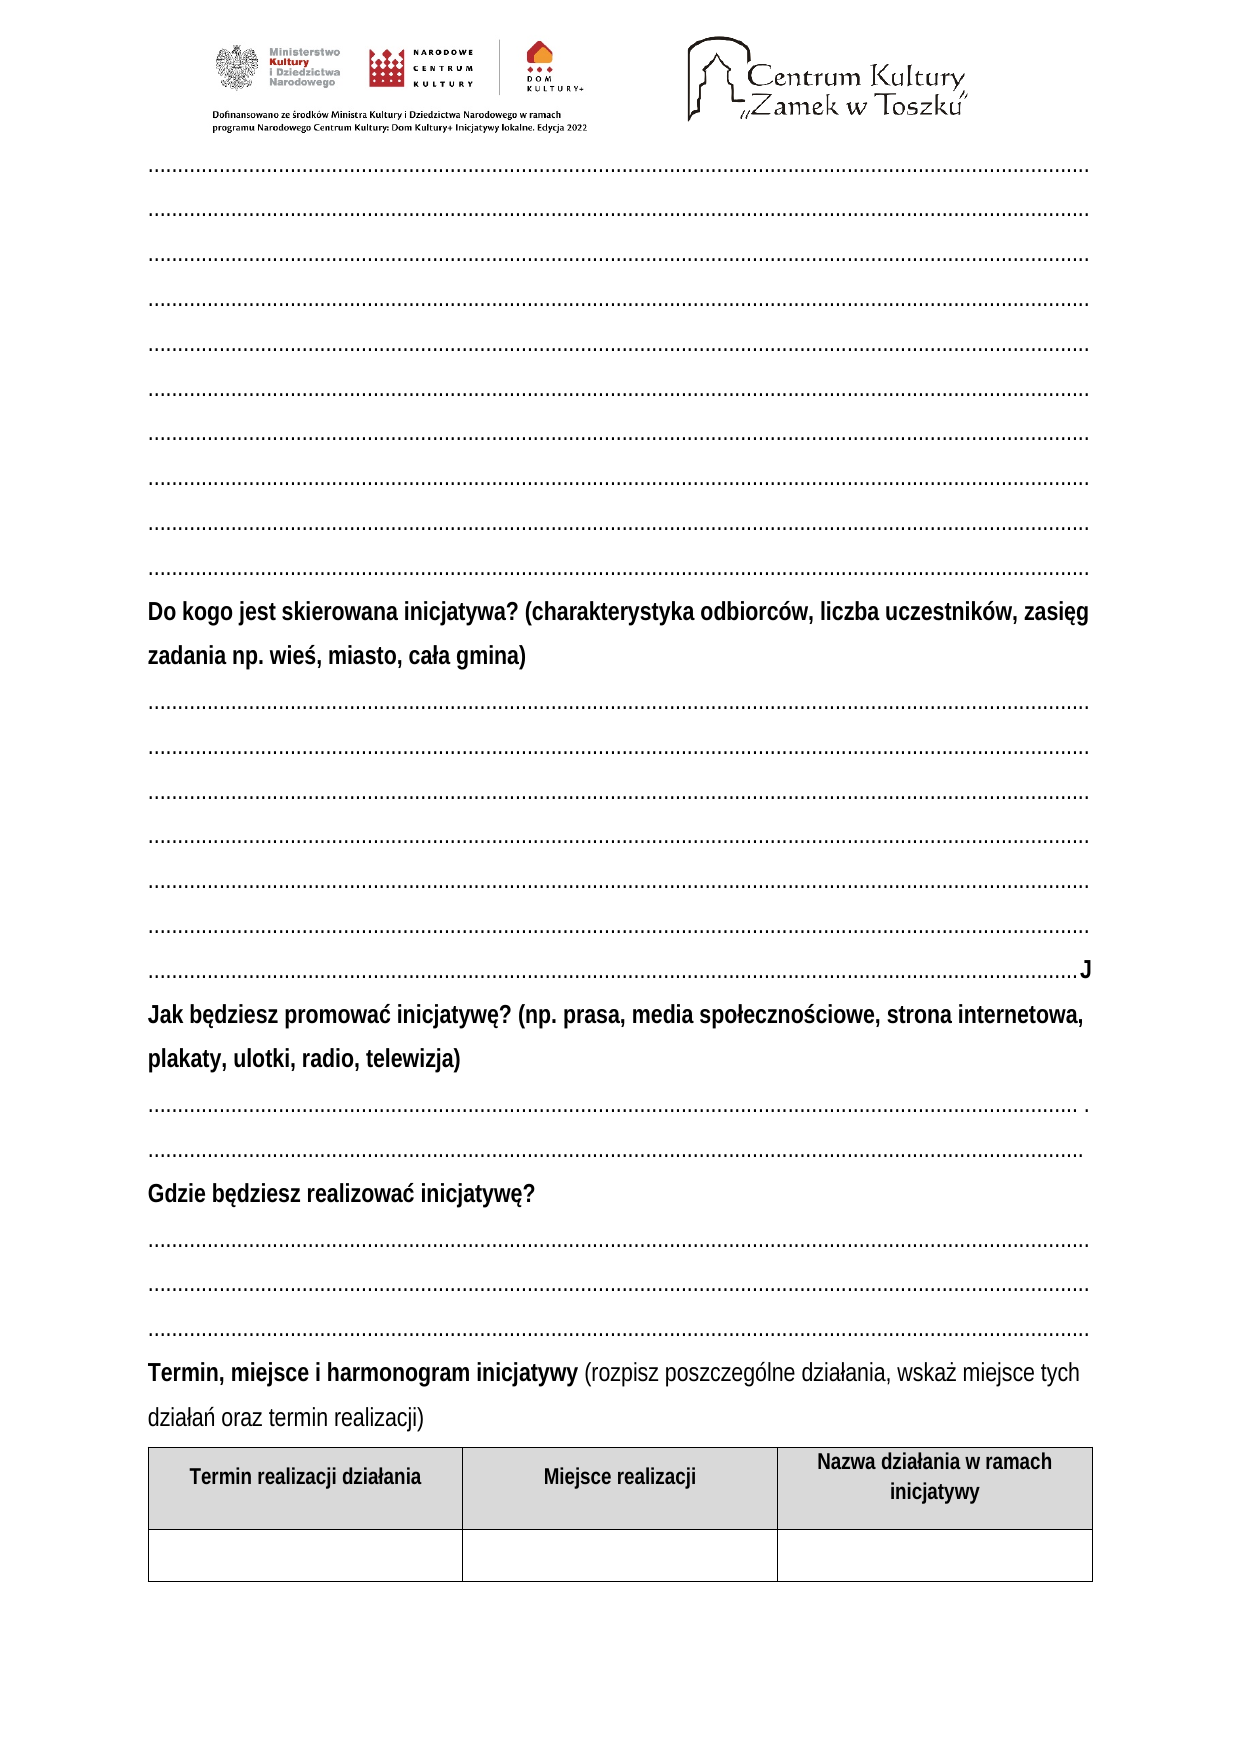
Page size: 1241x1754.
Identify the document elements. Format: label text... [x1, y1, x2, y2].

text Termin, miejsce i harmonogram inicjatywy (rozpisz poszczególne działania, wskaż miejsce tych działań oraz termin realizacji) [148, 1357, 1093, 1432]
text ............................................................................................................................................................. ............................................................................................................................................................... [148, 1088, 1093, 1163]
text Gdzie będziesz realizować inicjatywę? [148, 1178, 1093, 1208]
table_cell [778, 1530, 1092, 1581]
table_header Nazwa działania w ramach inicjatywy [778, 1448, 1092, 1529]
text .......................................................................................................................................................................................................................................................................................................................................................................................................................................................................................................................................................................................................................................................................................................................................................................................................................................................................................................................................................................................................................................................................................................................................................JJak będziesz promować inicjatywę? (np. prasa, media społecznościowe, strona internetowa, plakaty, ulotki, radio, telewizja) [148, 685, 1093, 1073]
picture [191, 24, 607, 148]
table_cell [463, 1530, 777, 1581]
table_cell [149, 1530, 462, 1581]
text Do kogo jest skierowana inicjatywa? (charakterystyka odbiorców, liczba uczestników, zasięg zadania np. wieś, miasto, cała gmina) [148, 596, 1093, 670]
picture [686, 36, 968, 121]
text ............................................................................................................................................................... ......................................................................................................................................................................................................................................................................................................................................................................................................................................................................................................................................................................................................................................................................................................................................................................................................................................................................................................................................................................................................................................................................................................................................................... [148, 237, 1093, 581]
table_header Miejsce realizacji [463, 1448, 777, 1529]
table_header Termin realizacji działania [149, 1448, 462, 1529]
